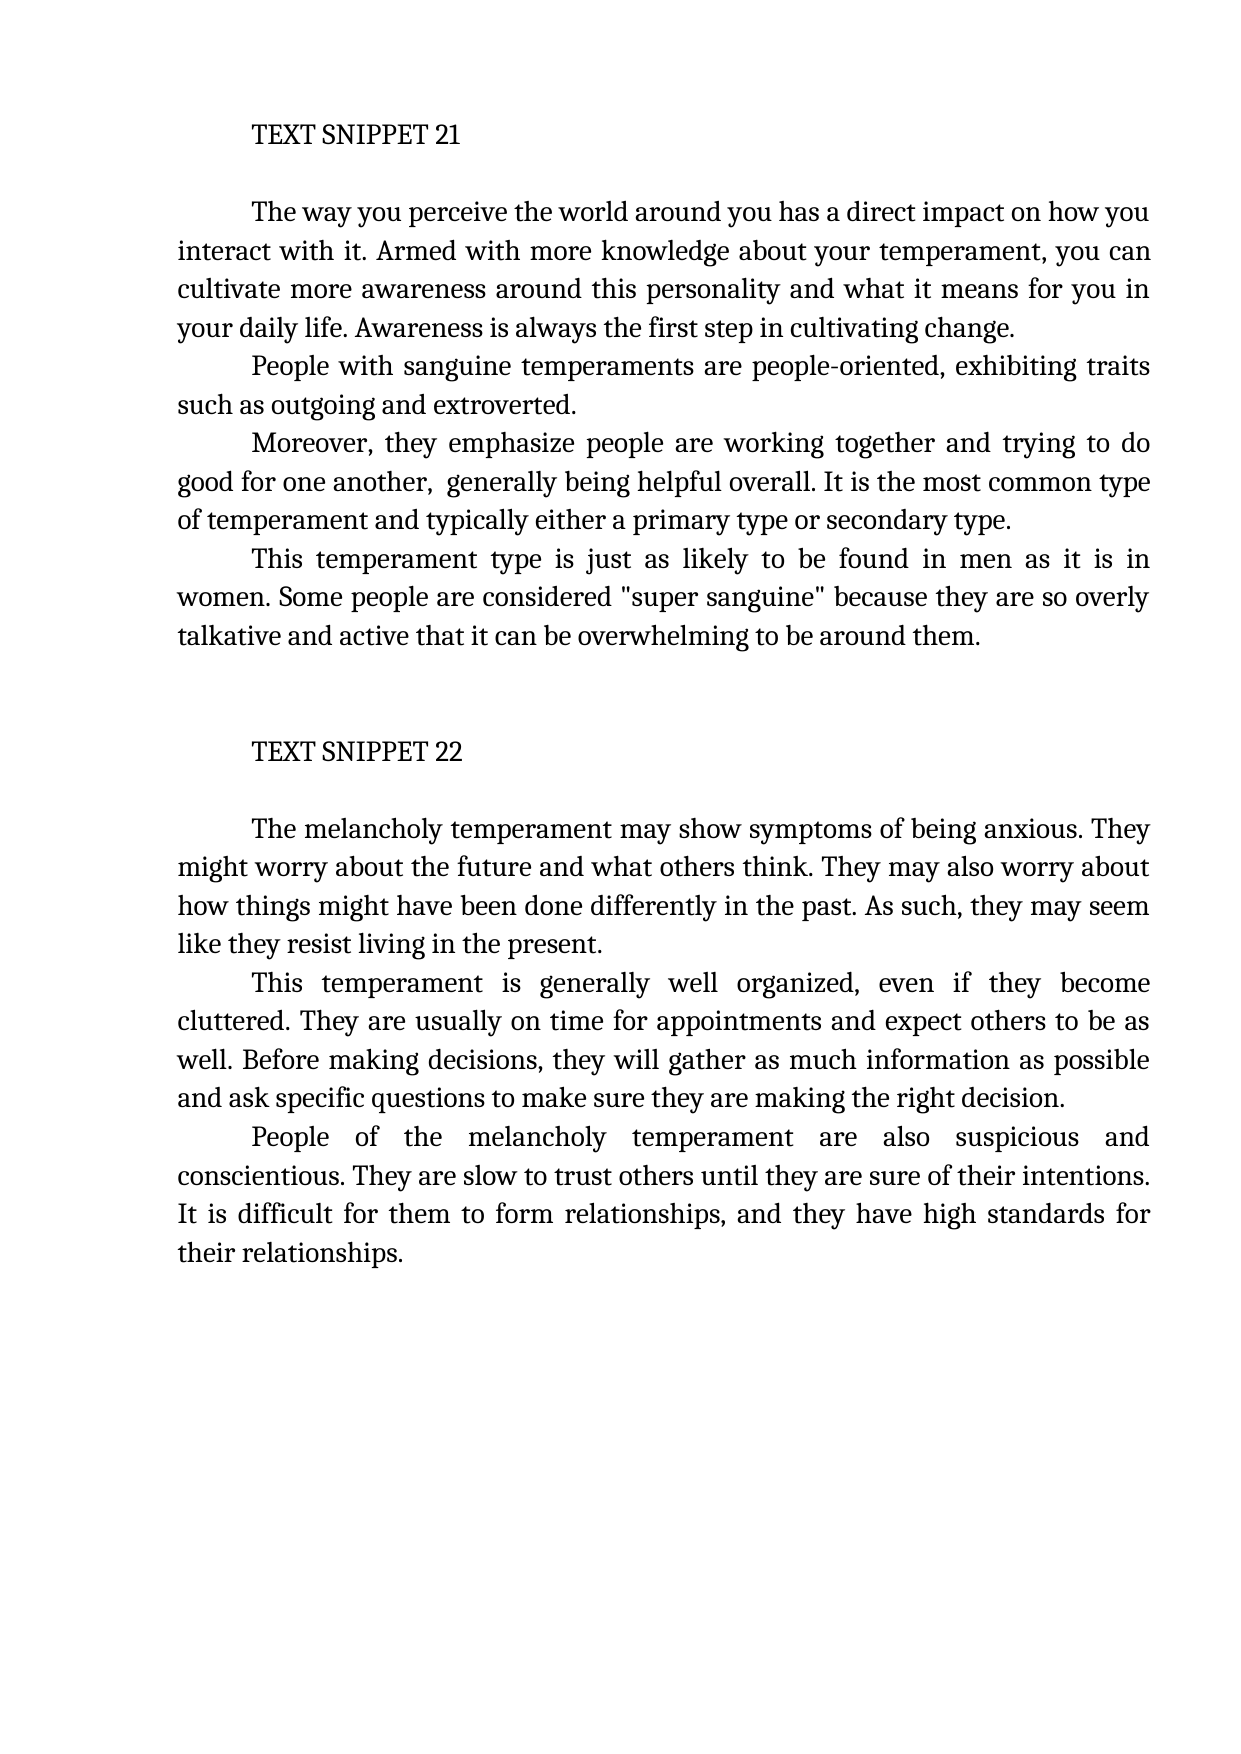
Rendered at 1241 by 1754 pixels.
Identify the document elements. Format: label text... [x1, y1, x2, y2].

text This temperament is generally well organized, even if they become cluttered. They are usually on time for appointments and expect others to be as well. Before making decisions, they will gather as much information as possible and ask specific questions to make sure they are making the right decision. [177, 966, 1152, 1115]
text People with sanguine temperaments are people-oriented, exhibiting traits such as outgoing and extroverted. [177, 349, 1152, 421]
text Moreover, they emphasize people are working together and trying to do good for one another, generally being helpful overall. It is the most common type of temperament and typically either a primary type or secondary type. [177, 426, 1152, 537]
text This temperament type is just as likely to be found in men as it is in women. Some people are considered "super sanguine" because they are so overly talkative and active that it can be overwhelming to be around them. [177, 542, 1152, 653]
text People of the melancholy temperament are also suspicious and conscientious. They are slow to trust others until they are sure of their intentions. It is difficult for them to form relationships, and they have high standards for their relationships. [177, 1120, 1152, 1269]
text The way you perceive the world around you has a direct impact on how you interact with it. Armed with more knowledge about your temperament, you can cultivate more awareness around this personality and what it means for you in your daily life. Awareness is always the first step in cultivating change. [177, 195, 1152, 344]
text TEXT SNIPPET 21 [177, 118, 1152, 152]
text TEXT SNIPPET 22 [177, 735, 1152, 768]
text The melancholy temperament may show symptoms of being anxious. They might worry about the future and what others think. They may also worry about how things might have been done differently in the past. As such, they may seem like they resist living in the present. [177, 812, 1152, 961]
